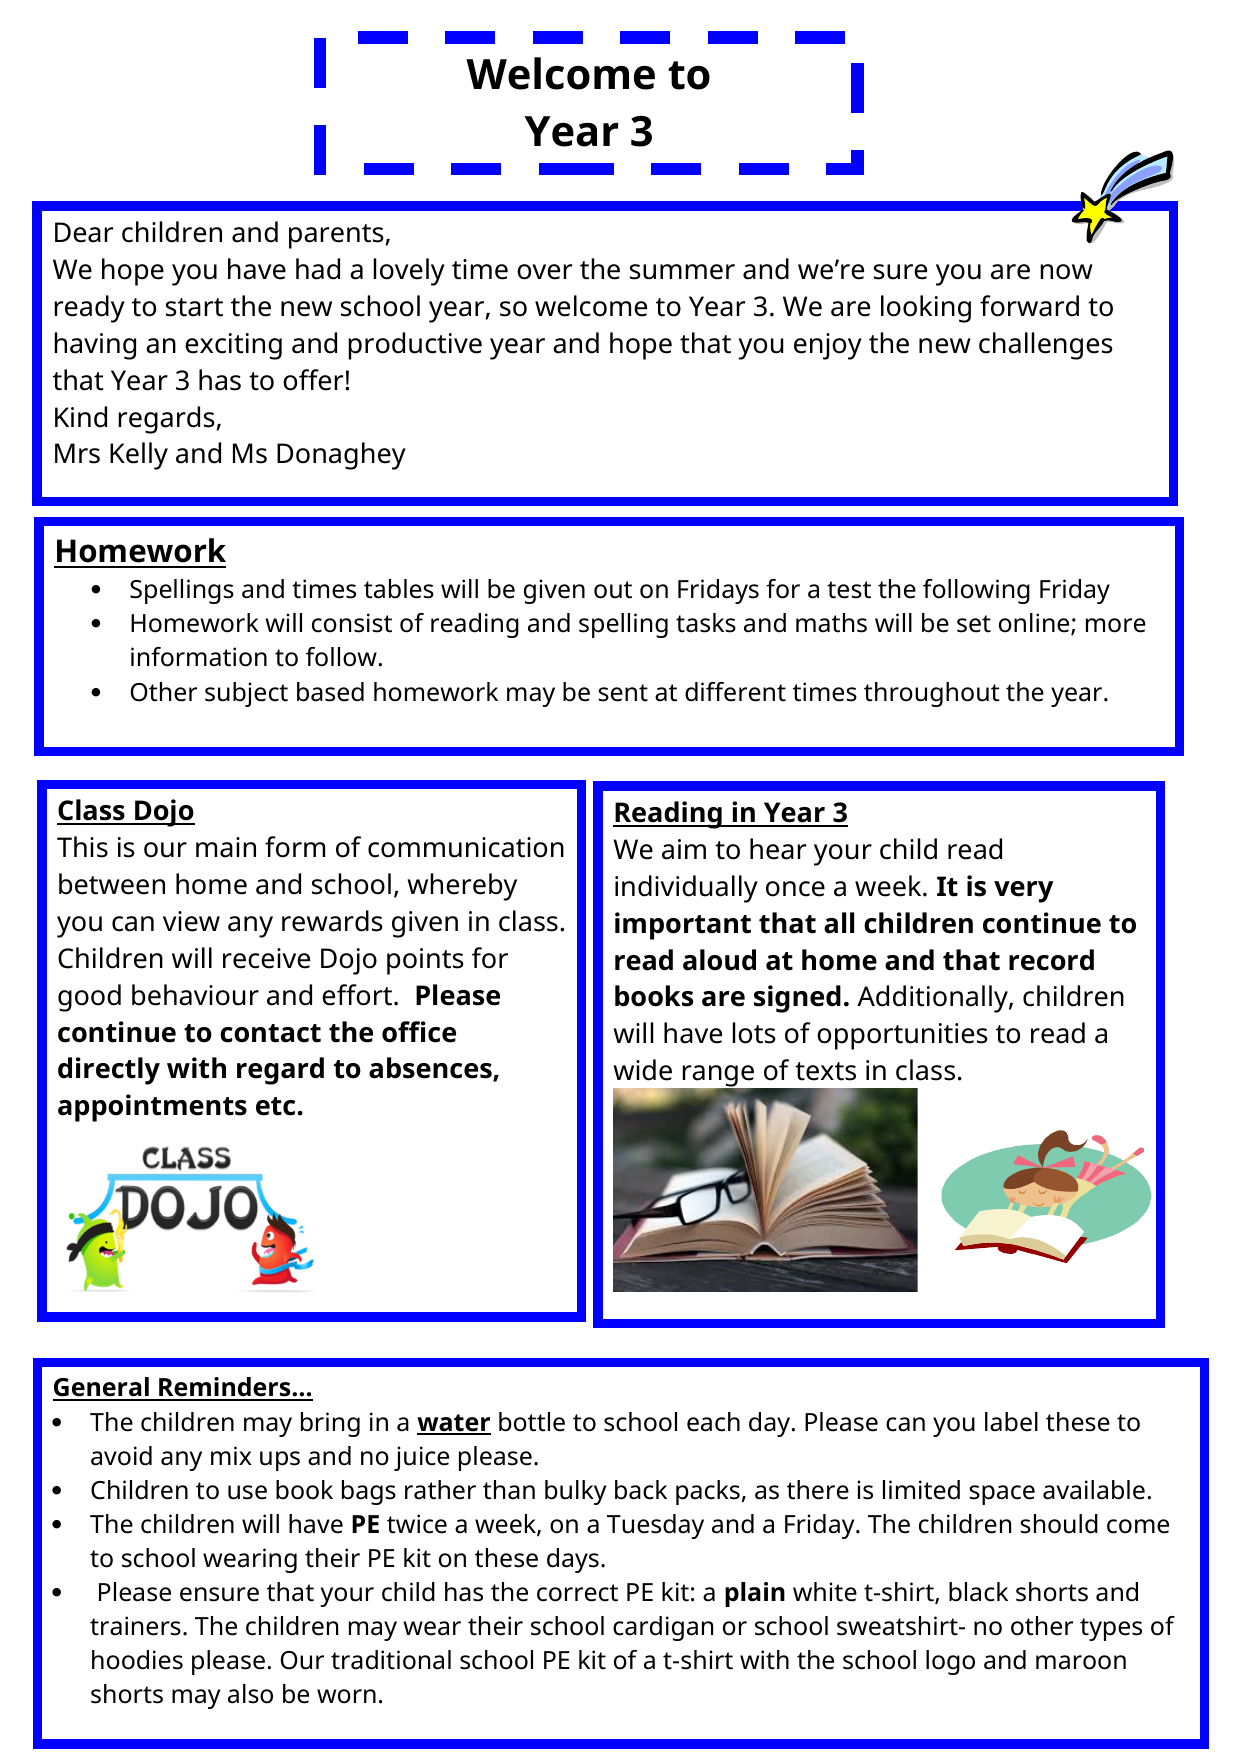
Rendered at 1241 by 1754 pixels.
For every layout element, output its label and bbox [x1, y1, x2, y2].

picture [613, 1088, 918, 1292]
picture [56, 1123, 318, 1294]
